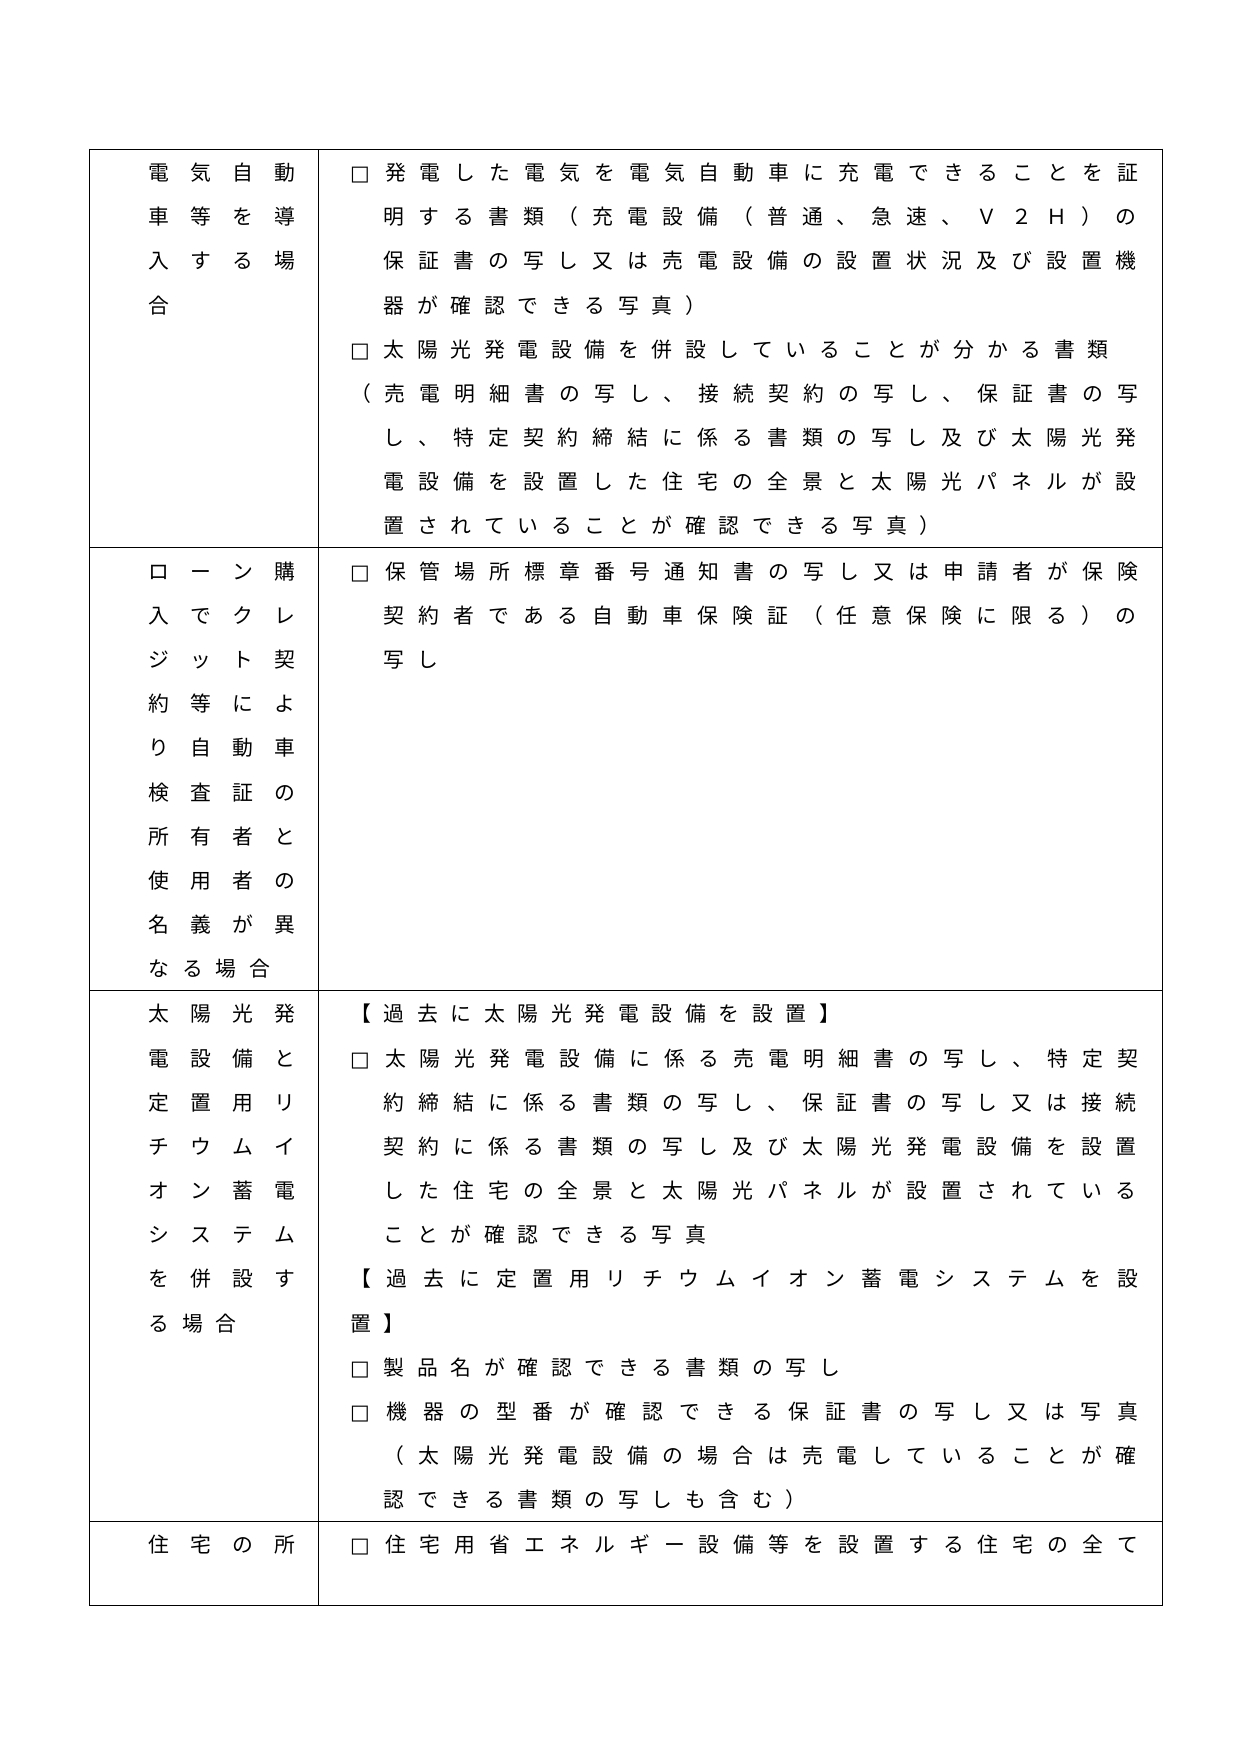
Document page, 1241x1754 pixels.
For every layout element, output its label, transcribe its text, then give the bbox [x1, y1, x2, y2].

table_cell □保管場所標章番号通知書の写し又は申請者が保険契約者である自動車保険証（任意保険に限る）の写し [319, 548, 1162, 990]
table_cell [319, 1522, 1162, 1605]
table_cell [90, 1522, 318, 1605]
table_cell □発電した電気を電気自動車に充電できることを証明する書類（充電設備（普通、急速、Ｖ２Ｈ）の保証書の写し又は売電設備の設置状況及び設置機器が確認できる写真） □太陽光発電設備を併設していることが分かる書類 （売電明細書の写し、接続契約の写し、保証書の写し、特定契約締結に係る書類の写し及び太陽光発電設備を設置した住宅の全景と太陽光パネルが設置されていることが確認できる写真） [319, 150, 1162, 547]
table_cell ローン購入でクレジット契約等により自動車検査証の所有者と使用者の名義が異なる場合 [90, 548, 318, 990]
table_cell 電気自動車等を導入する場合 [90, 150, 318, 547]
table_cell 【過去に太陽光発電設備を設置】 □太陽光発電設備に係る売電明細書の写し、特定契約締結に係る書類の写し、保証書の写し又は接続契約に係る書類の写し及び太陽光発電設備を設置した住宅の全景と太陽光パネルが設置されていることが確認できる写真 【過去に定置用リチウムイオン蓄電システムを設置】 □製品名が確認できる書類の写し □機器の型番が確認できる保証書の写し又は写真（太陽光発電設備の場合は売電していることが確認できる書類の写しも含む） [319, 991, 1162, 1521]
table_cell 太陽光発電設備と定置用リチウムイオン蓄電システムを併設する場合 [90, 991, 318, 1521]
